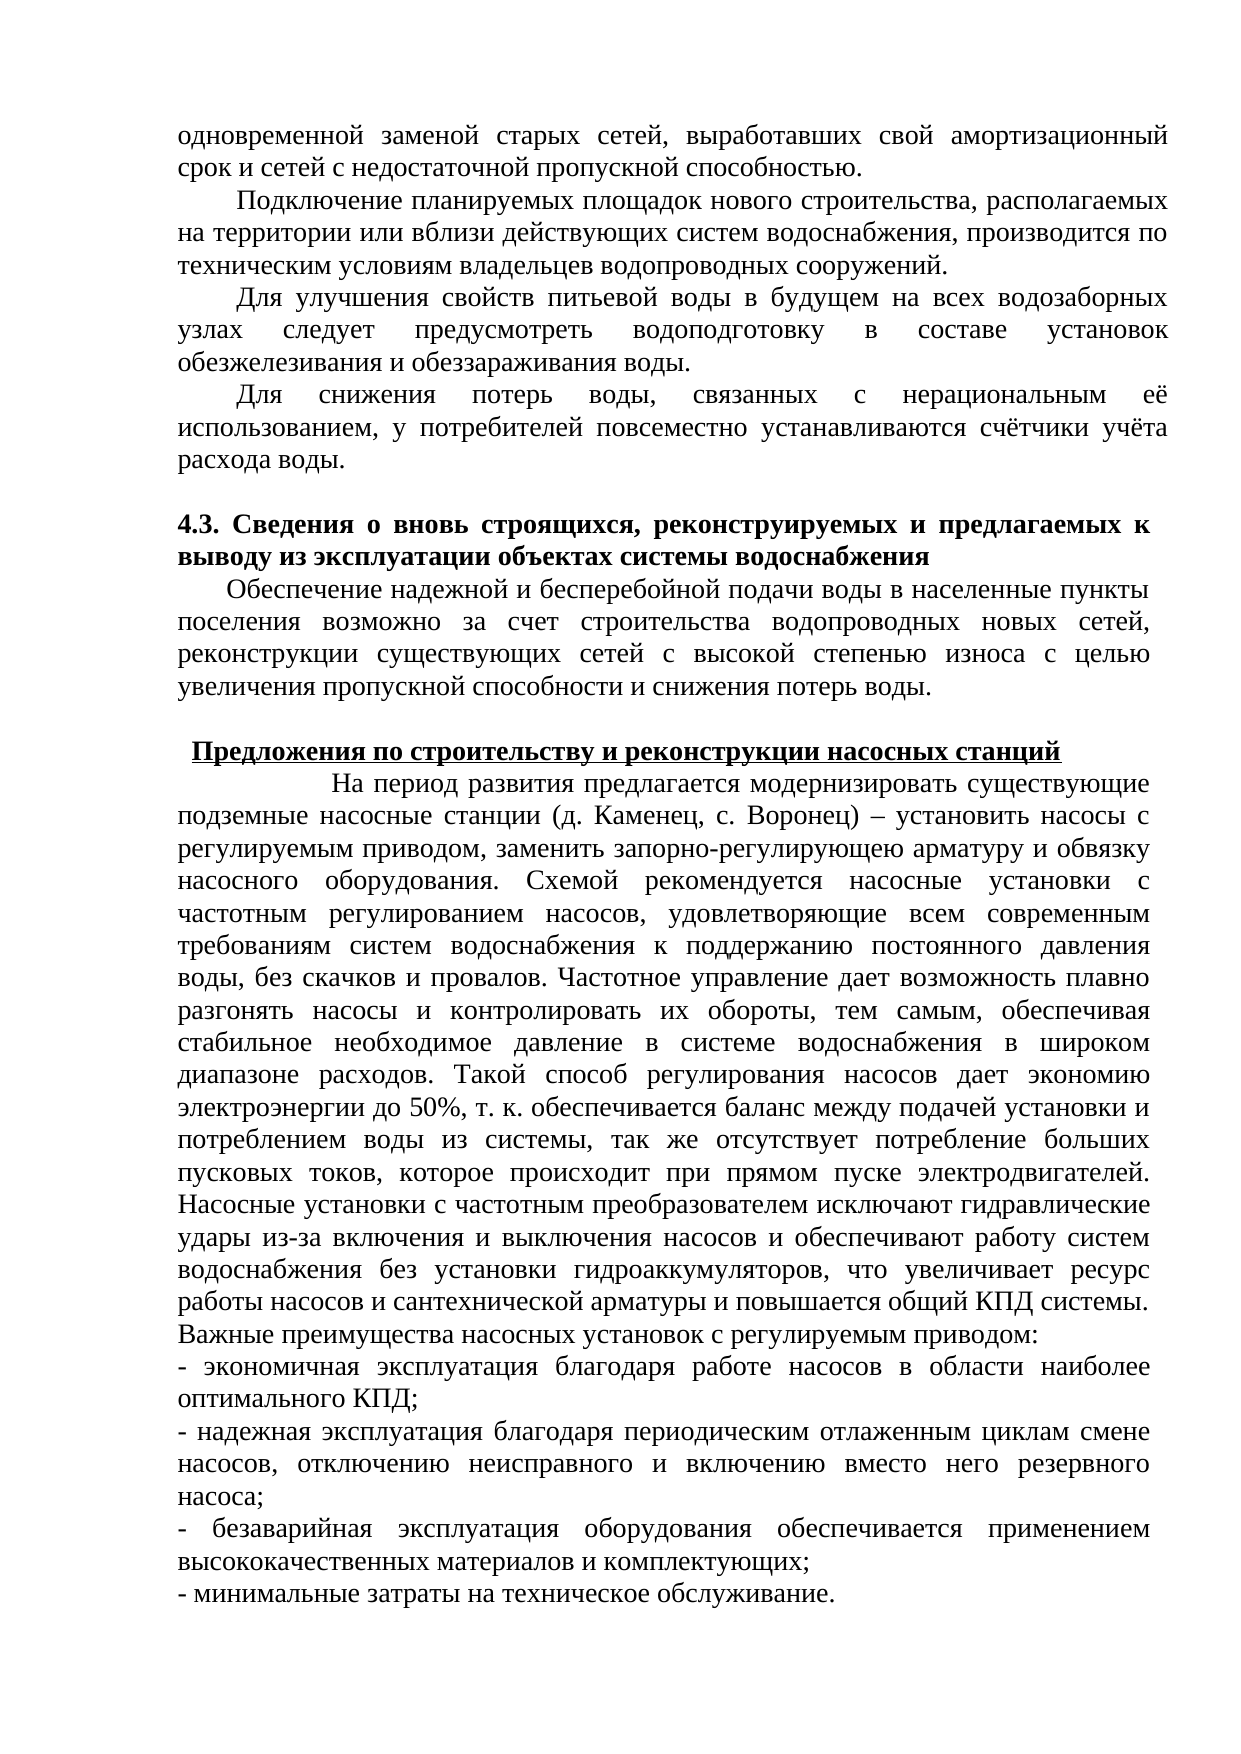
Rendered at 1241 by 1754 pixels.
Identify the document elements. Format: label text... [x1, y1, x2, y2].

text Важные преимущества насосных установок с регулируемым приводом: [177, 1317, 1152, 1349]
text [177, 118, 1169, 183]
text Для улучшения свойств питьевой воды в будущем на всех водозаборных узлах следует предусмотреть водоподготовку в составе установок обезжелезивания и обеззараживания воды. [177, 280, 1169, 377]
text Подключение планируемых площадок нового строительства, располагаемых на территории или вблизи действующих систем водоснабжения, производится по техническим условиям владельцев водопроводных сооружений. [177, 183, 1169, 280]
text - безаварийная эксплуатация оборудования обеспечивается применением высококачественных материалов и комплектующих; [177, 1511, 1152, 1576]
text 4.3. Сведения о вновь строящихся, реконструируемых и предлагаемых к выводу из эксплуатации объектах системы водоснабжения [177, 507, 1152, 572]
text Предложения по строительству и реконструкции насосных станций [177, 734, 1152, 766]
text - минимальные затраты на техническое обслуживание. [177, 1576, 1152, 1608]
text - экономичная эксплуатация благодаря работе насосов в области наиболее оптимального КПД; [177, 1349, 1152, 1414]
text На период развития предлагается модернизировать существующие подземные насосные станции (д. Каменец, с. Воронец) – установить насосы с регулируемым приводом, заменить запорно-регулирующею арматуру и обвязку насосного оборудования. Схемой рекомендуется насосные установки с частотным регулированием насосов, удовлетворяющие всем современным требованиям систем водоснабжения к поддержанию постоянного давления воды, без скачков и провалов. Частотное управление дает возможность плавно разгонять насосы и контролировать их обороты, тем самым, обеспечивая стабильное необходимое давление в системе водоснабжения в широком диапазоне расходов. Такой способ регулирования насосов дает экономию электроэнергии до 50%, т. к. обеспечивается баланс между подачей установки и потреблением воды из системы, так же отсутствует потребление больших пусковых токов, которое происходит при прямом пуске электродвигателей. Насосные установки с частотным преобразователем исключают гидравлические удары из-за включения и выключения насосов и обеспечивают работу систем водоснабжения без установки гидроаккумуляторов, что увеличивает ресурс работы насосов и сантехнической арматуры и повышается общий КПД системы. [177, 766, 1152, 1317]
text - надежная эксплуатация благодаря периодическим отлаженным циклам смене насосов, отключению неисправного и включению вместо него резервного насоса; [177, 1414, 1152, 1511]
text Для снижения потерь воды, связанных с нерациональным её использованием, у потребителей повсеместно устанавливаются счётчики учёта расхода воды. [177, 377, 1169, 474]
text Обеспечение надежной и бесперебойной подачи воды в населенные пункты поселения возможно за счет строительства водопроводных новых сетей, реконструкции существующих сетей с высокой степенью износа с целью увеличения пропускной способности и снижения потерь воды. [177, 572, 1152, 701]
